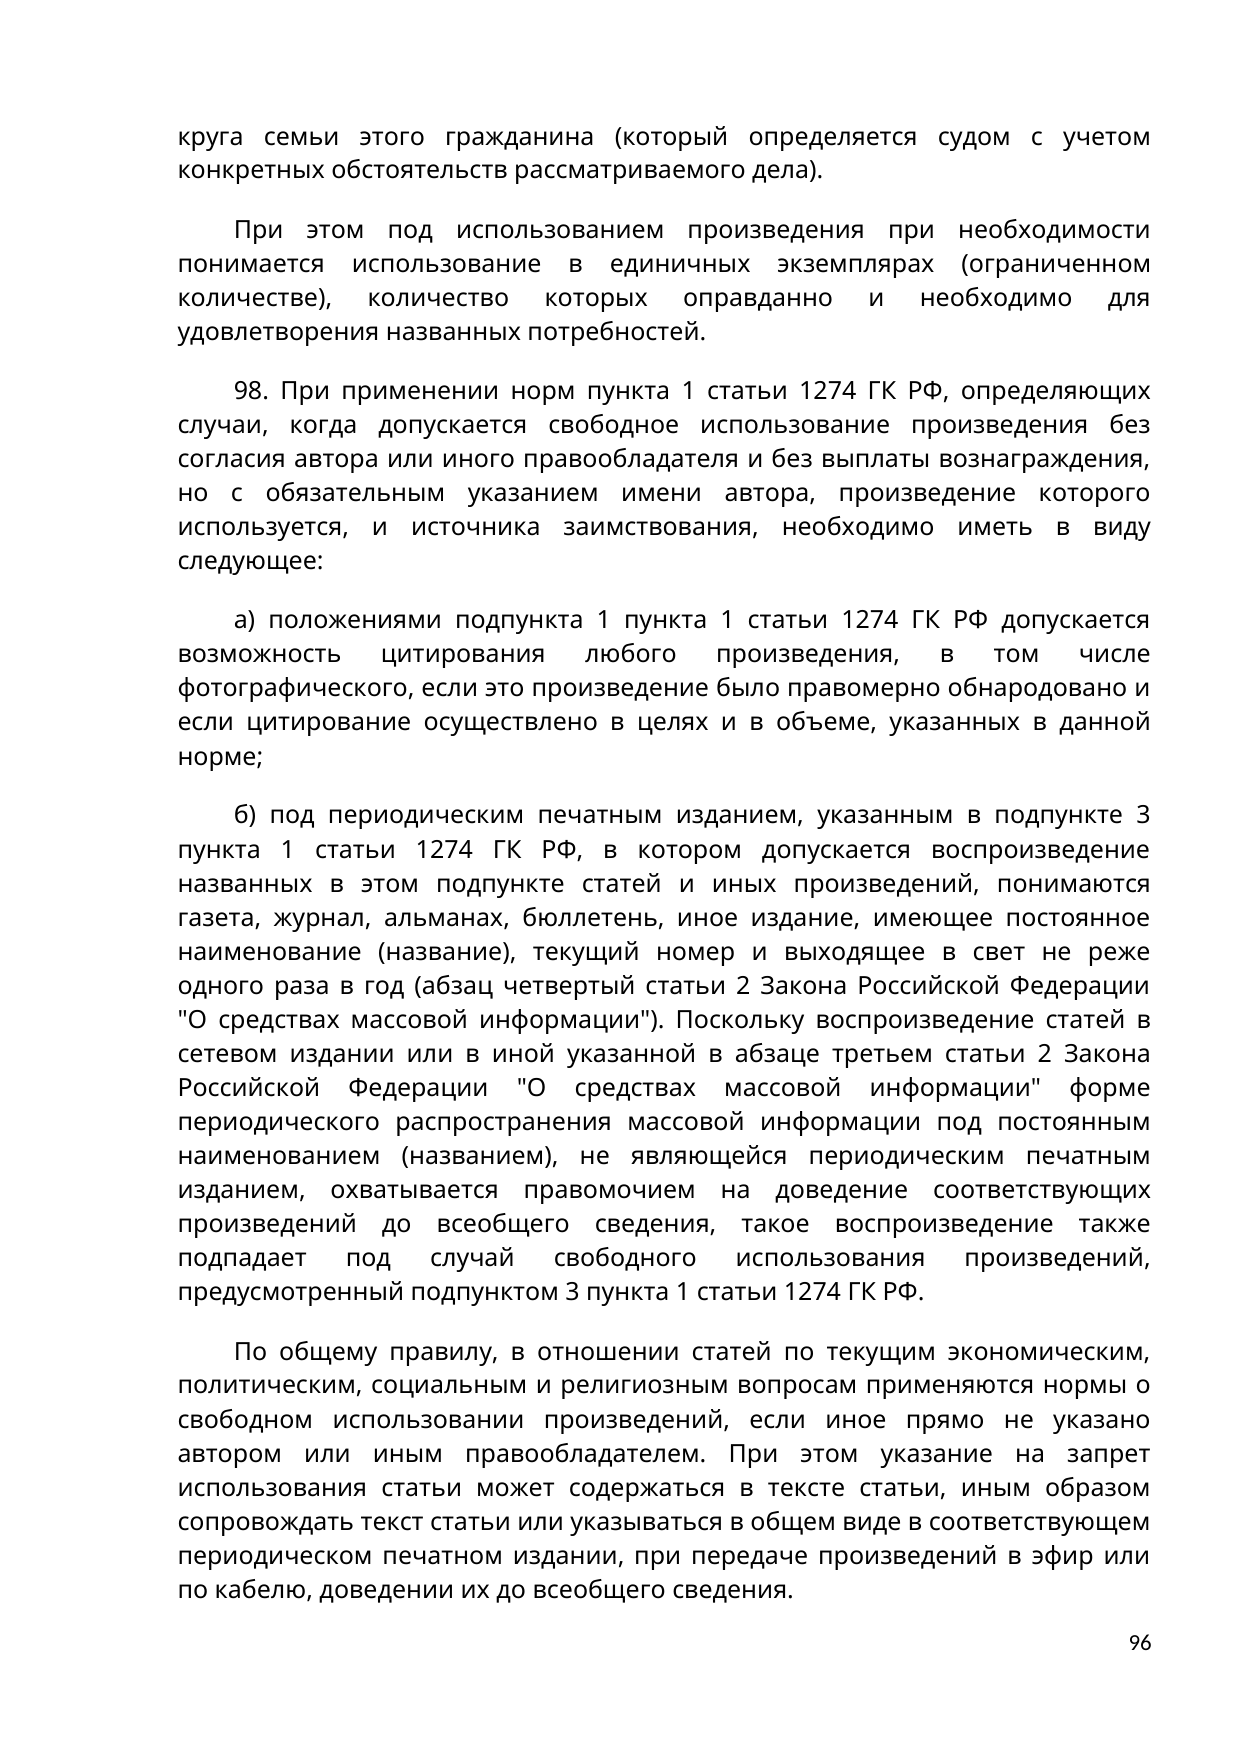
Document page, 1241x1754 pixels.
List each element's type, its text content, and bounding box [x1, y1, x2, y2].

text б) под периодическим печатным изданием, указанным в подпункте 3 пункта 1 статьи 1274 ГК РФ, в котором допускается воспроизведение названных в этом подпункте статей и иных произведений, понимаются газета, журнал, альманах, бюллетень, иное издание, имеющее постоянное наименование (название), текущий номер и выходящее в свет не реже одного раза в год (абзац четвертый статьи 2 Закона Российской Федерации "О средствах массовой информации"). Поскольку воспроизведение статей в сетевом издании или в иной указанной в абзаце третьем статьи 2 Закона Российской Федерации "О средствах массовой информации" форме периодического распространения массовой информации под постоянным наименованием (названием), не являющейся периодическим печатным изданием, охватывается правомочием на доведение соответствующих произведений до всеобщего сведения, такое воспроизведение также подпадает под случай свободного использования произведений, предусмотренный подпунктом 3 пункта 1 статьи 1274 ГК РФ. [177, 797, 1152, 1308]
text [177, 118, 1152, 186]
text По общему правилу, в отношении статей по текущим экономическим, политическим, социальным и религиозным вопросам применяются нормы о свободном использовании произведений, если иное прямо не указано автором или иным правообладателем. При этом указание на запрет использования статьи может содержаться в тексте статьи, иным образом сопровождать текст статьи или указываться в общем виде в соответствующем периодическом печатном издании, при передаче произведений в эфир или по кабелю, доведении их до всеобщего сведения. [177, 1333, 1152, 1606]
text а) положениями подпункта 1 пункта 1 статьи 1274 ГК РФ допускается возможность цитирования любого произведения, в том числе фотографического, если это произведение было правомерно обнародовано и если цитирование осуществлено в целях и в объеме, указанных в данной норме; [177, 602, 1152, 772]
text 98. При применении норм пункта 1 статьи 1274 ГК РФ, определяющих случаи, когда допускается свободное использование произведения без согласия автора или иного правообладателя и без выплаты вознаграждения, но с обязательным указанием имени автора, произведение которого используется, и источника заимствования, необходимо иметь в виду следующее: [177, 372, 1152, 577]
text При этом под использованием произведения при необходимости понимается использование в единичных экземплярах (ограниченном количестве), количество которых оправданно и необходимо для удовлетворения названных потребностей. [177, 211, 1152, 347]
